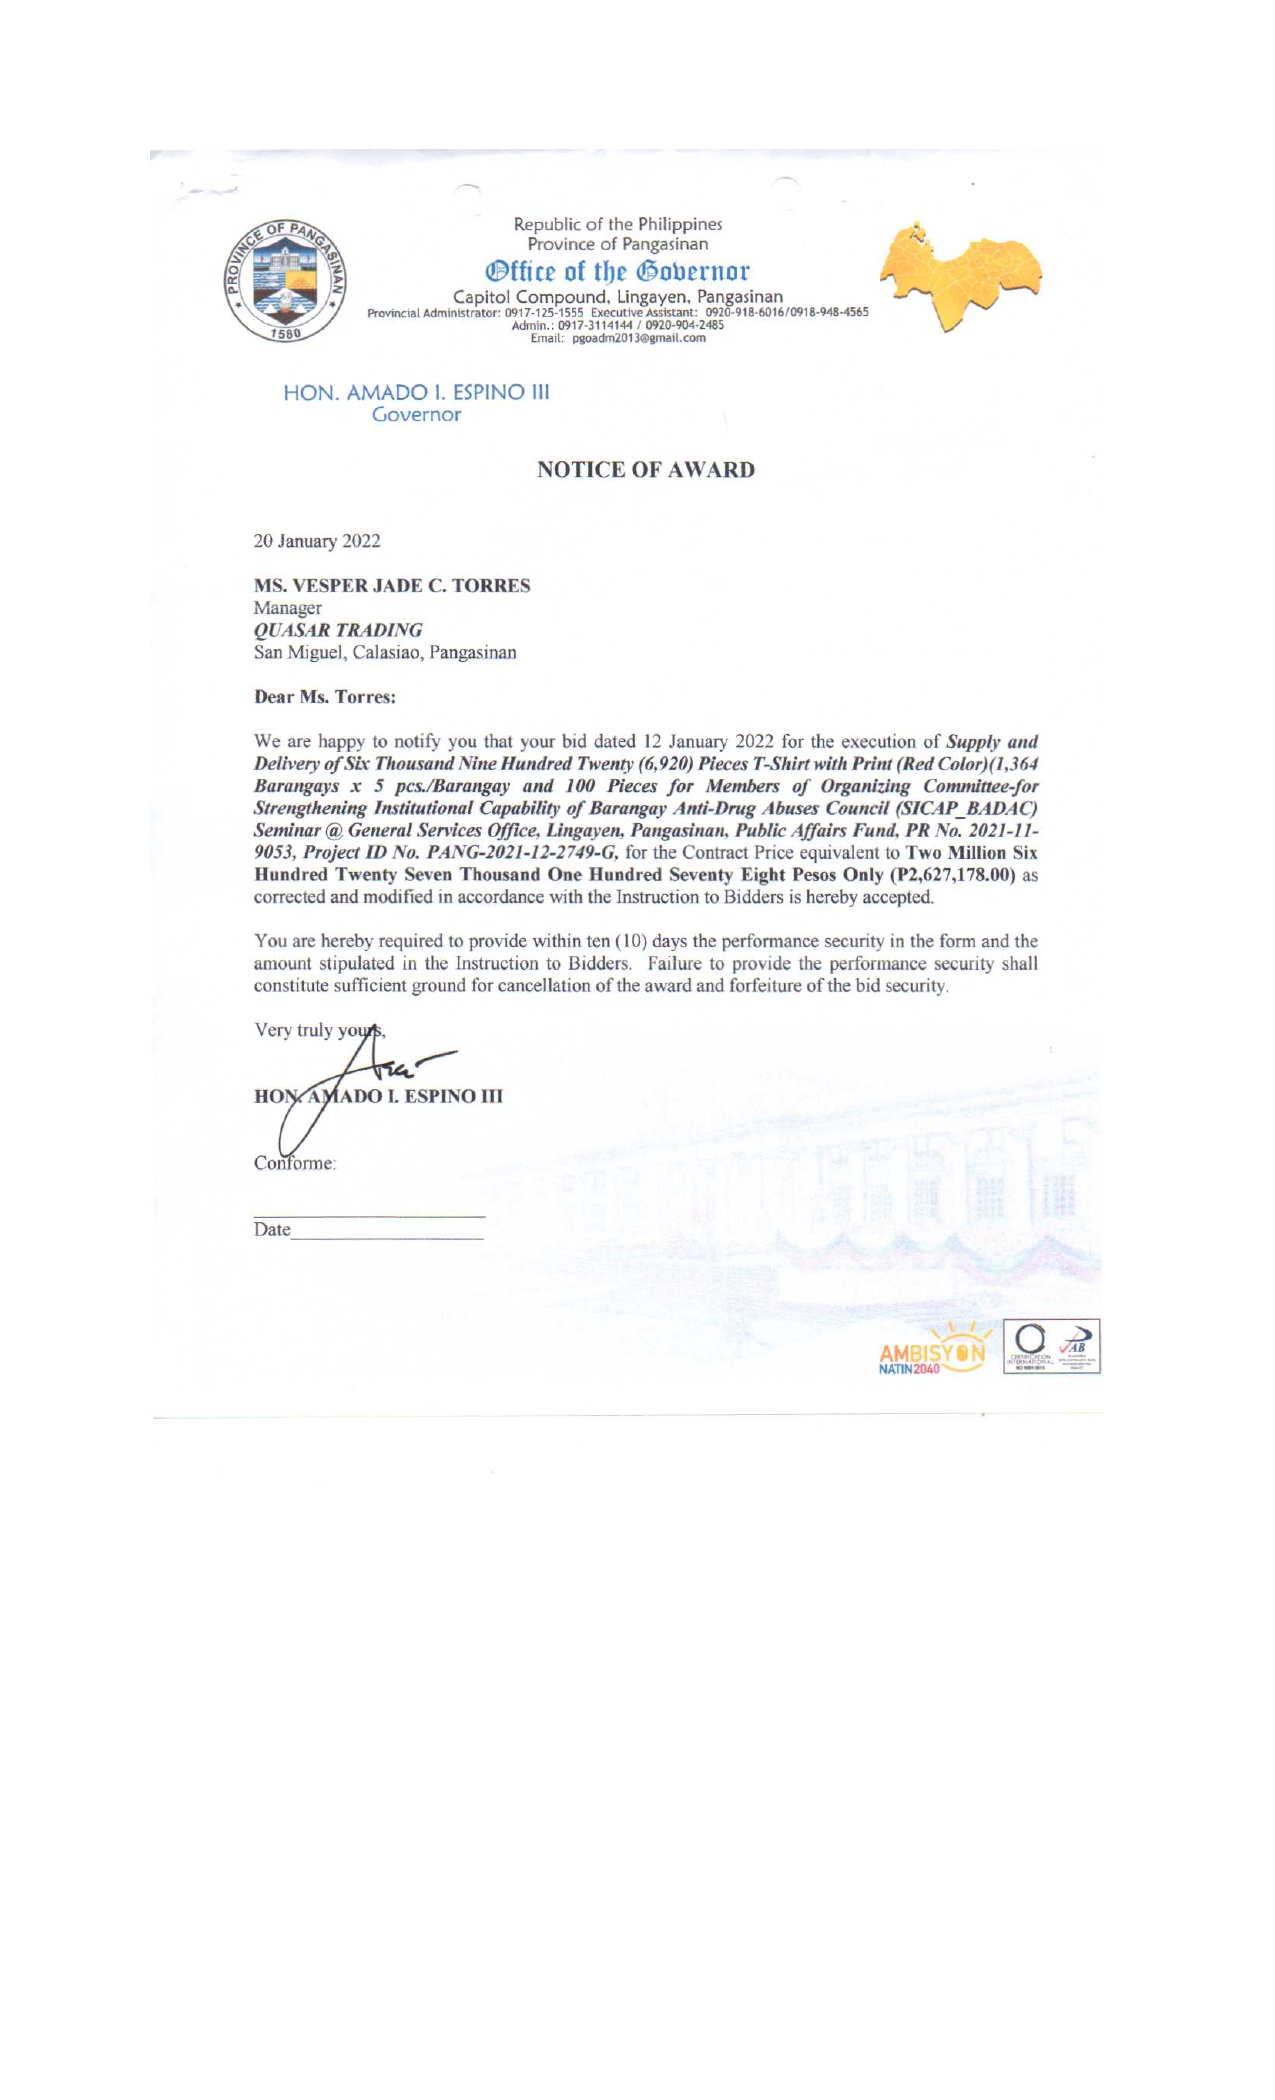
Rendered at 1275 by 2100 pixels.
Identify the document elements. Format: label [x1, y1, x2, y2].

picture [150, 149, 1105, 1500]
